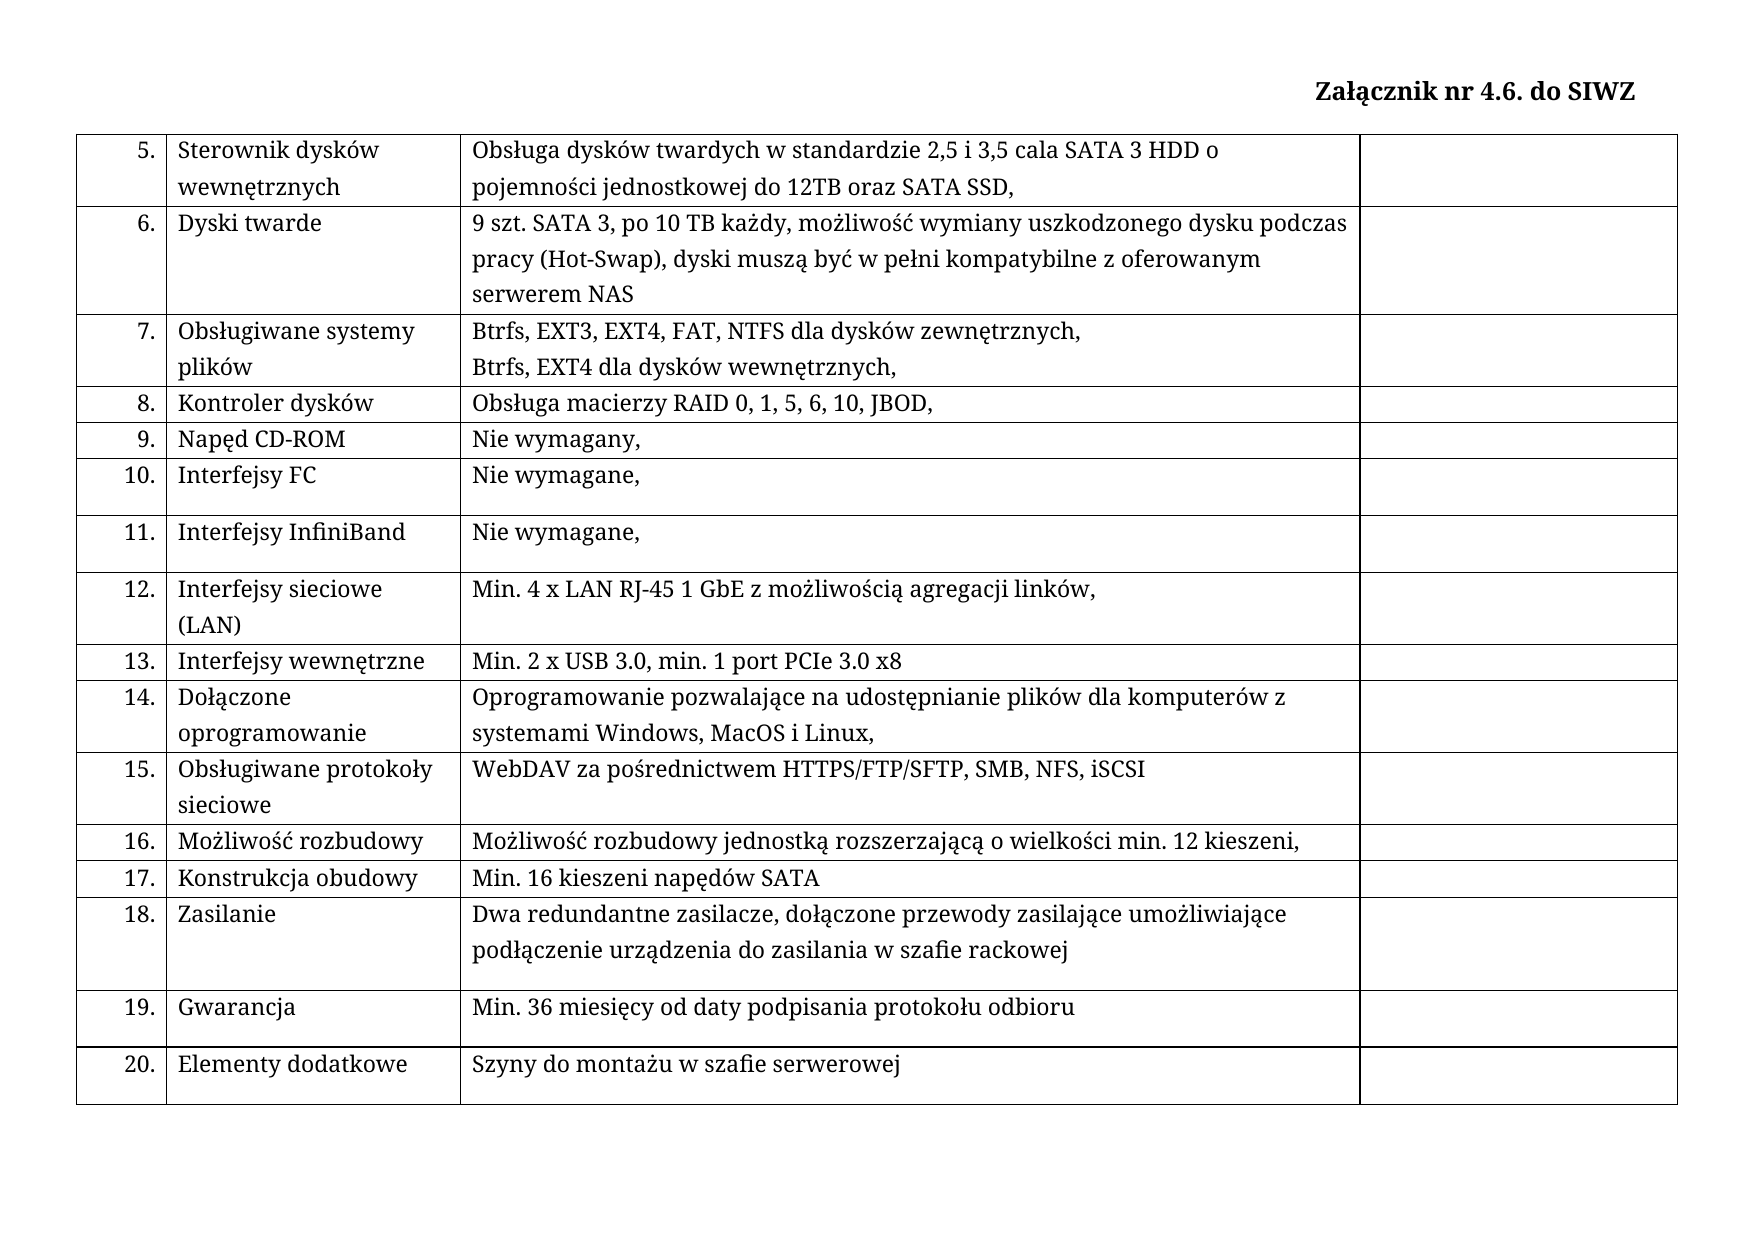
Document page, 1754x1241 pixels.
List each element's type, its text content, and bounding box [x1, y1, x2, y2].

table_cell Interfejsy FC [167, 459, 460, 515]
table_cell [1361, 991, 1677, 1046]
table_cell [1361, 681, 1677, 752]
table_cell 18. [77, 898, 166, 989]
table_cell Btrfs, EXT3, EXT4, FAT, NTFS dla dysków zewnętrznych, Btrfs, EXT4 dla dysków wewnętrznych, [461, 315, 1359, 386]
table_cell Napęd CD-ROM [167, 423, 460, 458]
table_cell [1361, 207, 1677, 313]
table_cell Gwarancja [167, 991, 460, 1046]
table_cell Min. 4 x LAN RJ-45 1 GbE z możliwością agregacji linków, [461, 573, 1359, 644]
table_cell Obsługa dysków twardych w standardzie 2,5 i 3,5 cala SATA 3 HDD o pojemności jednostkowej do 12TB oraz SATA SSD, [461, 135, 1359, 206]
table_cell [1361, 825, 1677, 860]
table_cell [1361, 898, 1677, 989]
table_cell Konstrukcja obudowy [167, 861, 460, 897]
table_cell 14. [77, 681, 166, 752]
table_cell Nie wymagany, [461, 423, 1359, 458]
table_cell Sterownik dysków wewnętrznych [167, 135, 460, 206]
table_cell [1361, 861, 1677, 897]
table_cell [1361, 645, 1677, 680]
table_cell Dołączone oprogramowanie [167, 681, 460, 752]
table_cell 16. [77, 825, 166, 860]
table_cell [1361, 753, 1677, 824]
table_cell Nie wymagane, [461, 459, 1359, 515]
table_cell 5. [77, 135, 166, 206]
table_cell [1361, 1048, 1677, 1103]
table_cell 17. [77, 861, 166, 897]
table_cell Kontroler dysków [167, 387, 460, 422]
table_cell [1361, 459, 1677, 515]
table_cell Interfejsy InfiniBand [167, 516, 460, 572]
table_cell Min. 2 x USB 3.0, min. 1 port PCIe 3.0 x8 [461, 645, 1359, 680]
table_cell 12. [77, 573, 166, 644]
table_cell 15. [77, 753, 166, 824]
table_cell 6. [77, 207, 166, 313]
table_cell WebDAV za pośrednictwem HTTPS/FTP/SFTP, SMB, NFS, iSCSI [461, 753, 1359, 824]
table_cell Nie wymagane, [461, 516, 1359, 572]
table_cell Możliwość rozbudowy [167, 825, 460, 860]
table_cell Interfejsy sieciowe (LAN) [167, 573, 460, 644]
table_cell 10. [77, 459, 166, 515]
table_cell Zasilanie [167, 898, 460, 989]
table_cell 7. [77, 315, 166, 386]
table_cell [1361, 387, 1677, 422]
table_cell Oprogramowanie pozwalające na udostępnianie plików dla komputerów z systemami Windows, MacOS i Linux, [461, 681, 1359, 752]
table_cell Elementy dodatkowe [167, 1048, 460, 1103]
table_cell Interfejsy wewnętrzne [167, 645, 460, 680]
table_cell Min. 36 miesięcy od daty podpisania protokołu odbioru [461, 991, 1359, 1046]
table_cell 20. [77, 1048, 166, 1103]
table_cell 13. [77, 645, 166, 680]
table_cell [1361, 315, 1677, 386]
table_cell 9. [77, 423, 166, 458]
table_cell [1361, 573, 1677, 644]
table_cell 8. [77, 387, 166, 422]
table_cell Obsługa macierzy RAID 0, 1, 5, 6, 10, JBOD, [461, 387, 1359, 422]
table_cell 9 szt. SATA 3, po 10 TB każdy, możliwość wymiany uszkodzonego dysku podczas pracy (Hot-Swap), dyski muszą być w pełni kompatybilne z oferowanym serwerem NAS [461, 207, 1359, 313]
table_cell Obsługiwane systemy plików [167, 315, 460, 386]
table_cell Szyny do montażu w szafie serwerowej [461, 1048, 1359, 1103]
table_cell 11. [77, 516, 166, 572]
table_cell Możliwość rozbudowy jednostką rozszerzającą o wielkości min. 12 kieszeni, [461, 825, 1359, 860]
table_cell [1361, 135, 1677, 206]
table_cell 19. [77, 991, 166, 1046]
table_cell [1361, 423, 1677, 458]
table_cell Obsługiwane protokoły sieciowe [167, 753, 460, 824]
table_cell Dwa redundantne zasilacze, dołączone przewody zasilające umożliwiające podłączenie urządzenia do zasilania w szafie rackowej [461, 898, 1359, 989]
table_cell [1361, 516, 1677, 572]
table_cell Dyski twarde [167, 207, 460, 313]
table_cell Min. 16 kieszeni napędów SATA [461, 861, 1359, 897]
